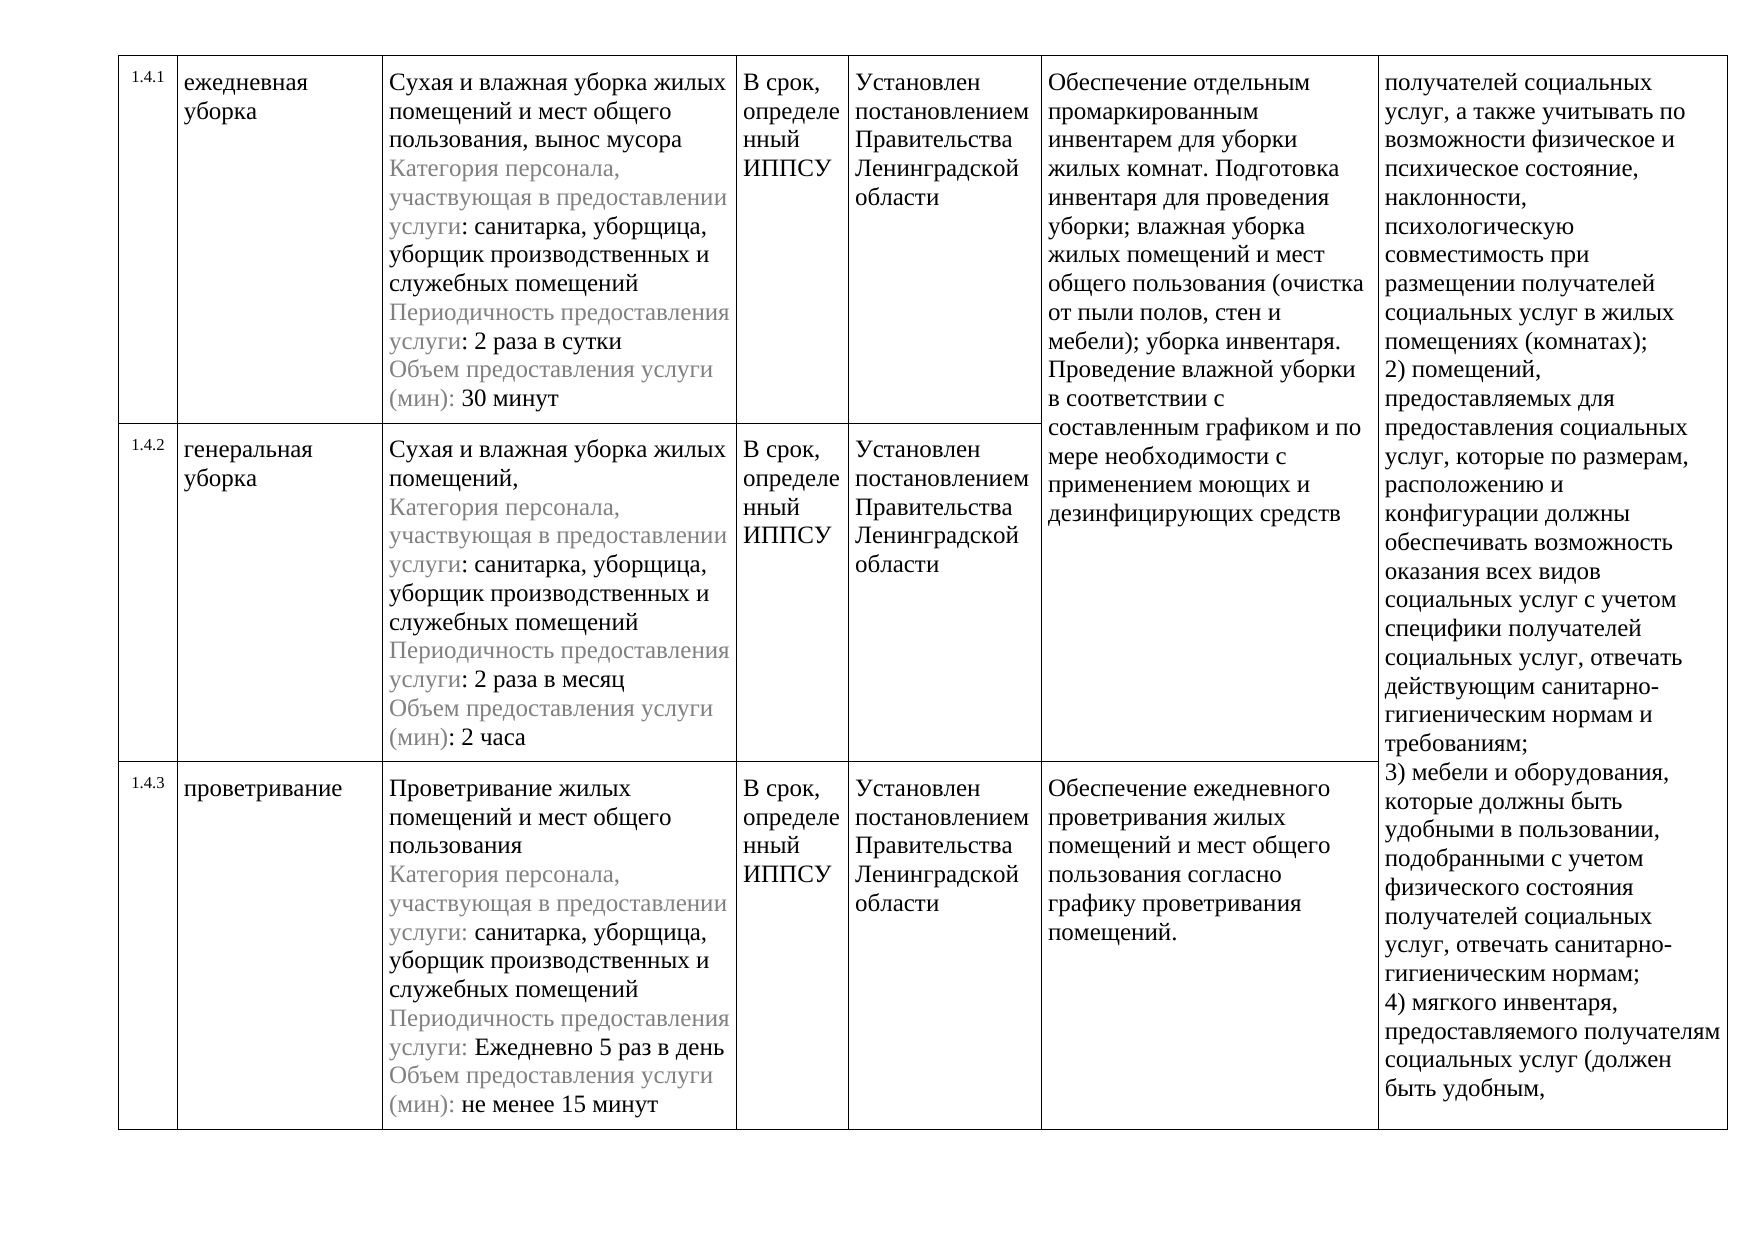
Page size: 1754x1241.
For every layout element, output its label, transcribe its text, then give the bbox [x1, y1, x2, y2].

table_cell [849, 56, 1041, 423]
table_cell В срок, определенный ИППСУ [737, 56, 848, 423]
table_cell Установлен постановлением Правительства Ленинградской области [849, 424, 1041, 761]
table_cell Сухая и влажная уборка жилых помещений и мест общего пользования, вынос мусора Категория персонала, участвующая в предоставлении услуги: санитарка, уборщица, уборщик производственных и служебных помещений Периодичность предоставления услуги: 2 раза в сутки Объем предоставления услуги (мин): 30 минут [383, 56, 736, 423]
table_cell Проветривание жилых помещений и мест общего пользования Категория персонала, участвующая в предоставлении услуги: санитарка, уборщица, уборщик производственных и служебных помещений Периодичность предоставления услуги: Ежедневно 5 раз в день Объем предоставления услуги (мин): не менее 15 минут [383, 762, 736, 1128]
table_cell Сухая и влажная уборка жилых помещений, Категория персонала, участвующая в предоставлении услуги: санитарка, уборщица, уборщик производственных и служебных помещений Периодичность предоставления услуги: 2 раза в месяц Объем предоставления услуги (мин): 2 часа [383, 424, 736, 761]
table_cell Обеспечение отдельным промаркированным инвентарем для уборки жилых комнат. Подготовка инвентаря для проведения уборки; влажная уборка жилых помещений и мест общего пользования (очистка от пыли полов, стен и мебели); уборка инвентаря. Проведение влажной уборки в соответствии с составленным графиком и по мере необходимости с применением моющих и дезинфицирующих средств [1042, 56, 1378, 761]
table_cell ежедневная уборка [178, 56, 382, 423]
table_cell проветривание [178, 762, 382, 1128]
table_cell 1.4.2 [119, 424, 177, 761]
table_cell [849, 762, 1041, 1128]
table_cell В срок, определенный ИППСУ [737, 424, 848, 761]
table_cell генеральная уборка [178, 424, 382, 761]
table_cell В срок, определенный ИППСУ [737, 762, 848, 1128]
table_cell 1.4.3 [119, 762, 177, 1128]
table_cell 1.4.1 [119, 56, 177, 423]
table_cell Обеспечение ежедневного проветривания жилых помещений и мест общего пользования согласно графику проветривания помещений. [1042, 762, 1378, 1128]
